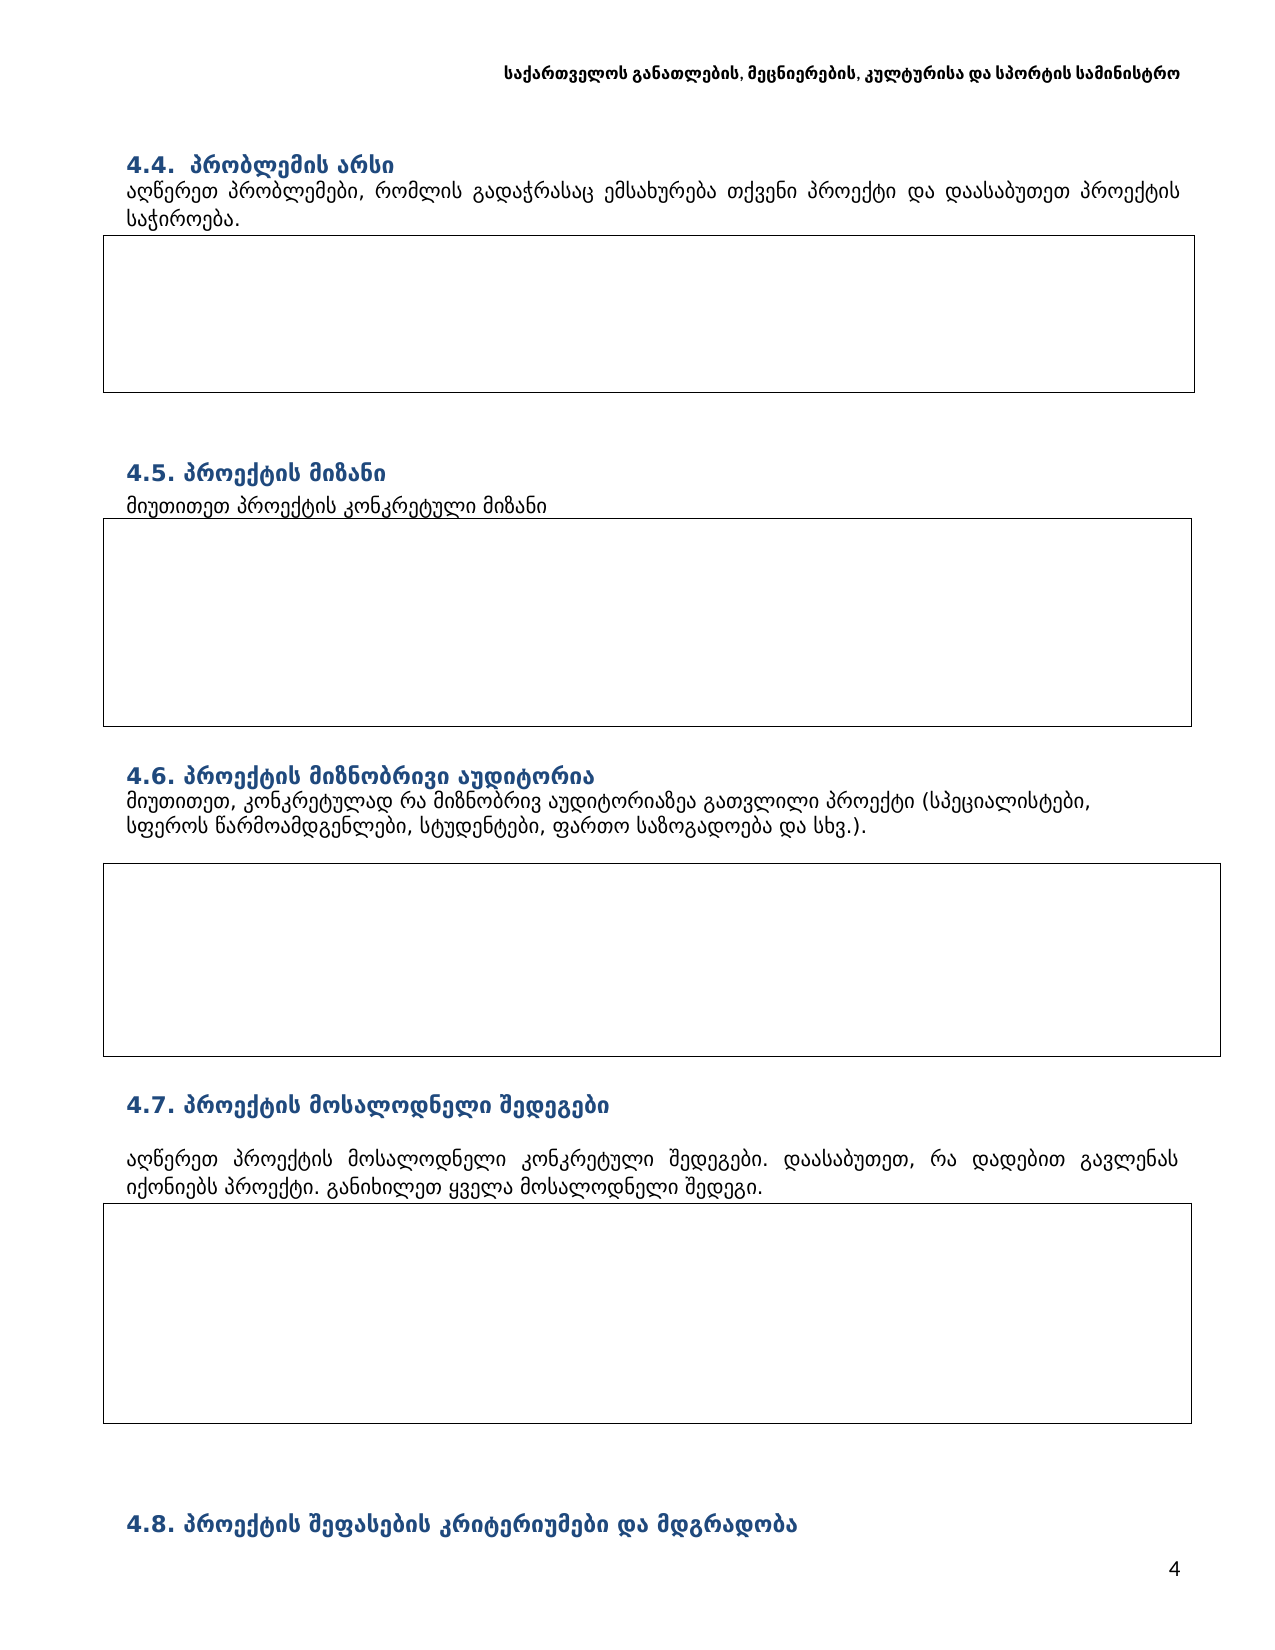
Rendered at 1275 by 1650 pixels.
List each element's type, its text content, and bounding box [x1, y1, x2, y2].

list პრობლემის არსი [126, 148, 1180, 179]
text 4.8. პროექტის შეფასების კრიტერიუმები და მდგრადობა [126, 1506, 1180, 1538]
table_header [104, 236, 1194, 392]
text 4.5. პროექტის მიზანი [126, 456, 1180, 487]
text 4.6. პროექტის მიზნობრივი აუდიტორია [126, 758, 1180, 789]
text აღწერეთ პრობლემები, რომლის გადაჭრასაც ემსახურება თქვენი პროექტი და დაასაბუთეთ პროექტის საჭიროება. [126, 179, 1180, 231]
text აღწერეთ პროექტის მოსალოდნელი კონკრეტული შედეგები. დაასაბუთეთ, რა დადებით გავლენას იქონიებს პროექტი. განიხილეთ ყველა მოსალოდნელი შედეგი. [126, 1147, 1180, 1199]
table_header [104, 519, 1191, 726]
table_header [104, 864, 1220, 1056]
text 4.7. პროექტის მოსალოდნელი შედეგები [126, 1088, 1180, 1119]
table_header [104, 1204, 1191, 1423]
text მიუთითეთ პროექტის კონკრეტული მიზანი [126, 487, 1180, 518]
text მიუთითეთ, კონკრეტულად რა მიზნობრივ აუდიტორიაზეა გათვლილი პროექტი (სპეციალისტები, სფეროს წარმოამდგენლები, სტუდენტები, ფართო საზოგადოება და სხვ.). [126, 789, 1180, 838]
